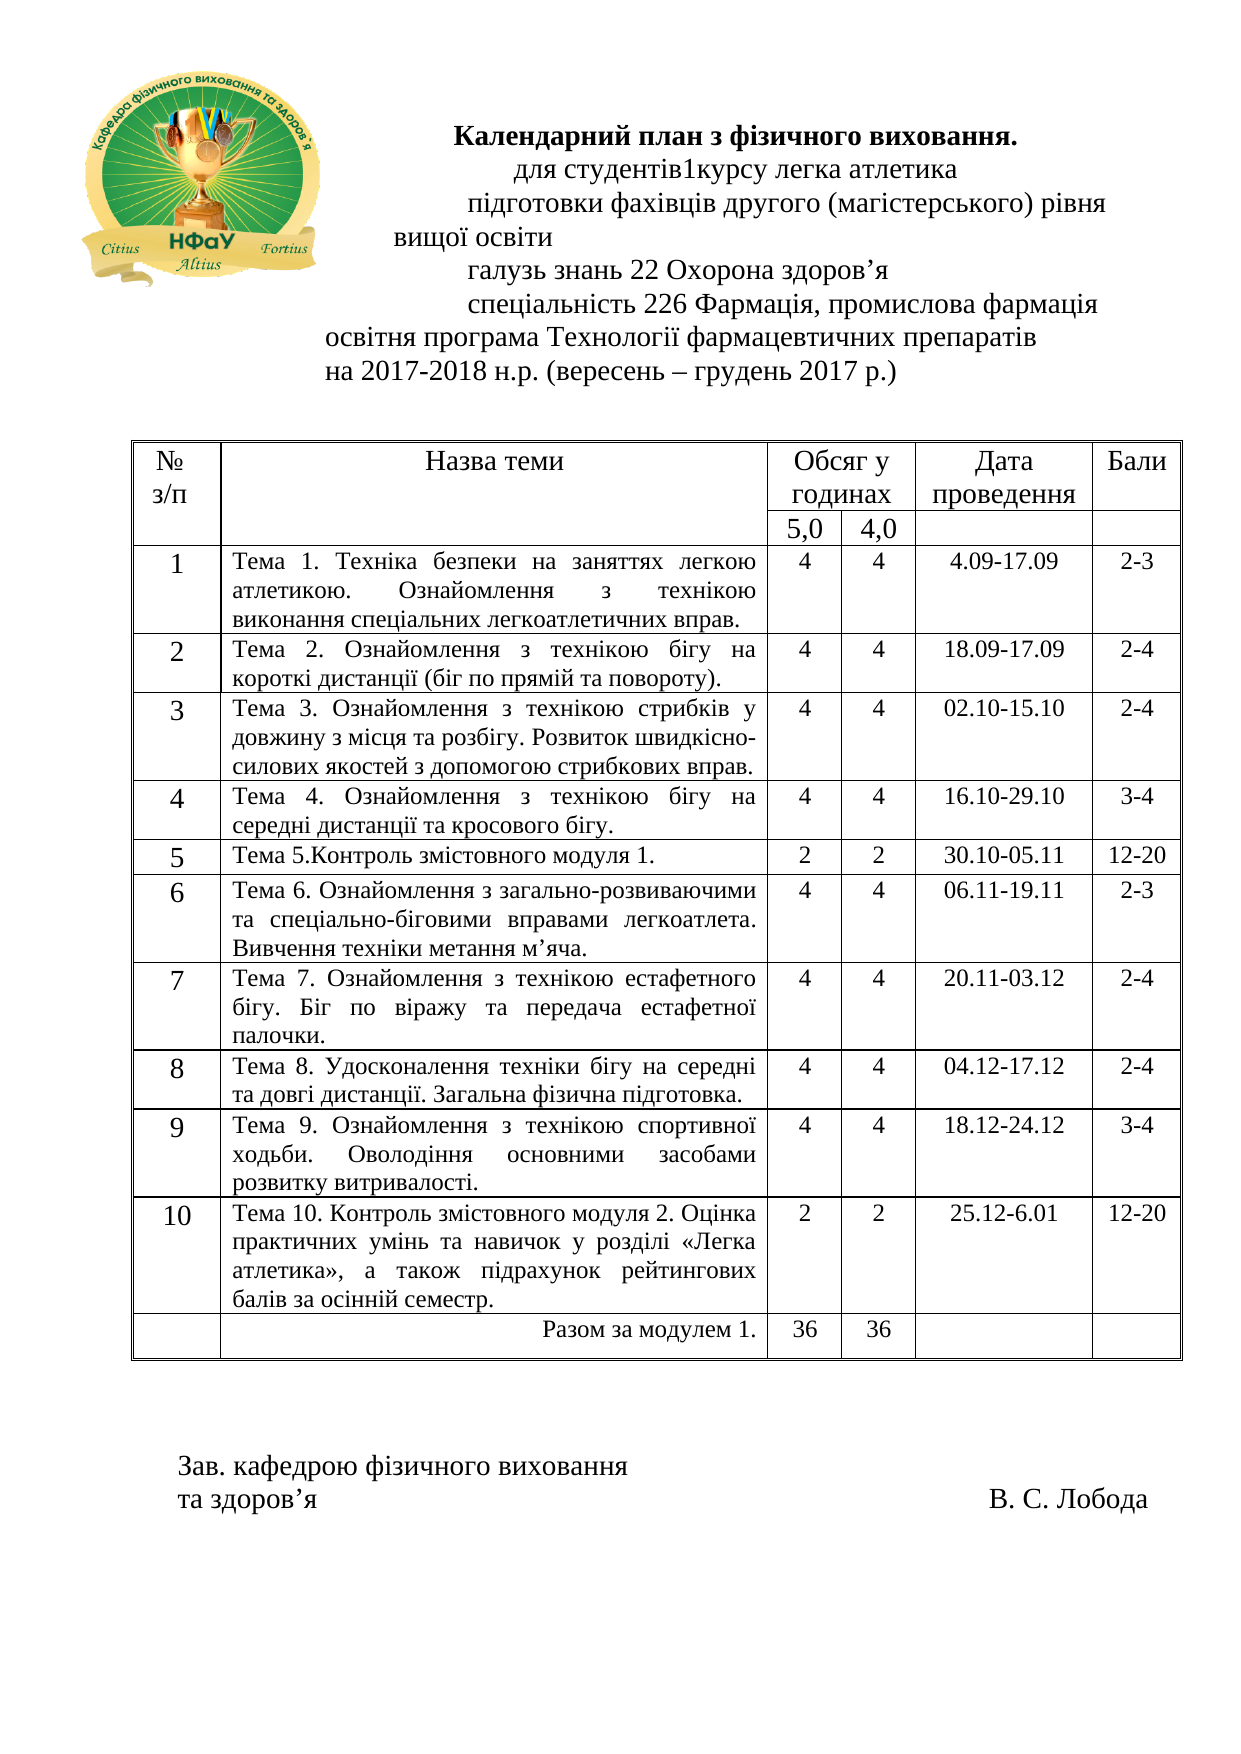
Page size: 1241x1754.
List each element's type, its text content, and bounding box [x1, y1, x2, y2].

picture [81, 71, 320, 287]
table_cell 16.10-29.10 [916, 781, 1092, 838]
table_cell 4 [842, 546, 915, 633]
table_cell 3 [134, 693, 220, 779]
table_cell 2-4 [1093, 963, 1180, 1049]
table_header Дата проведення [916, 443, 1092, 510]
text підготовки фахівців другого (магістерського) рівня вищої освіти [320, 185, 1152, 252]
table_cell Тема 8. Удосконалення техніки бігу на середні та довгі дистанції. Загальна фізична підготовка. [221, 1051, 767, 1108]
table_header Бали [1093, 443, 1180, 510]
table_cell 4 [842, 781, 915, 838]
table_cell Тема 1. Техніка безпеки на заняттях легкою атлетикою. Ознайомлення з технікою виконання спеціальних легкоатлетичних вправ. [222, 546, 767, 633]
table_cell 7 [134, 963, 220, 1049]
table_header Назва теми [222, 443, 767, 545]
table_cell Тема 3. Ознайомлення з технікою стрибків у довжину з місця та розбігу. Розвиток швидкісно-силових якостей з допомогою стрибкових вправ. [221, 693, 767, 779]
table_cell 2 [768, 1198, 841, 1313]
table_cell 36 [842, 1314, 915, 1358]
table_cell Тема 2. Ознайомлення з технікою бігу на короткі дистанції (біг по прямій та повороту). [222, 634, 767, 692]
table_cell Тема 4. Ознайомлення з технікою бігу на середні дистанції та кросового бігу. [221, 781, 767, 838]
table_cell 2 [768, 840, 841, 874]
table_cell 8 [134, 1051, 220, 1108]
table_cell Разом за модулем 1. [221, 1314, 767, 1358]
table_cell 4 [134, 781, 220, 838]
table_cell 4 [842, 693, 915, 779]
table_cell 1 [134, 546, 220, 633]
table_cell 4 [768, 546, 841, 633]
table_cell 18.12-24.12 [916, 1110, 1092, 1196]
table_cell Тема 6. Ознайомлення з загально-розвиваючими та спеціально-біговими вправами легкоатлета. Вивчення техніки метання м’яча. [221, 875, 767, 961]
table_cell 20.11-03.12 [916, 963, 1092, 1049]
table_cell 18.09-17.09 [916, 634, 1092, 692]
table_cell 4 [842, 963, 915, 1049]
table_cell Тема 5.Контроль змістовного модуля 1. [221, 840, 767, 874]
table_cell 4 [768, 963, 841, 1049]
table_cell 2 [134, 634, 220, 692]
table_cell [1093, 511, 1180, 545]
table_cell 25.12-6.01 [916, 1198, 1092, 1313]
text для студентів1курсу легка атлетика [320, 152, 1152, 185]
table_cell [1093, 1314, 1180, 1358]
table_cell 2-3 [1093, 546, 1180, 633]
table_cell 06.11-19.11 [916, 875, 1092, 961]
table_cell [916, 1314, 1092, 1358]
table_cell 4 [842, 875, 915, 961]
table_cell 2-4 [1093, 693, 1180, 779]
text освітня програма Технології фармацевтичних препаратів [251, 319, 1152, 353]
table_cell 2-4 [1093, 634, 1180, 692]
table_cell 5 [134, 840, 220, 874]
table_cell 4.09-17.09 [916, 546, 1092, 633]
table_cell 30.10-05.11 [916, 840, 1092, 874]
text на 2017-2018 н.р. (вересень – грудень 2017 р.) [251, 353, 1152, 386]
table_cell Тема 7. Ознайомлення з технікою естафетного бігу. Біг по віражу та передача естафетної палочки. [221, 963, 767, 1049]
table_header Обсяг у годинах [768, 443, 915, 510]
table_cell 04.12-17.12 [916, 1051, 1092, 1108]
table_cell [134, 1314, 220, 1358]
text галузь знань 22 Охорона здоров’я [320, 252, 1152, 286]
table_cell 2 [842, 1198, 915, 1313]
table_cell 4 [842, 1110, 915, 1196]
table_cell 9 [134, 1110, 220, 1196]
table_cell 36 [768, 1314, 841, 1358]
table_cell 10 [134, 1198, 220, 1313]
table_cell 4 [768, 634, 841, 692]
table_cell Тема 9. Ознайомлення з технікою спортивної ходьби. Оволодіння основними засобами розвитку витривалості. [221, 1110, 767, 1196]
text та здоров’я В. С. Лобода [177, 1481, 1152, 1515]
table_cell 12-20 [1093, 1198, 1180, 1313]
table_cell 2 [842, 840, 915, 874]
table_cell 4 [842, 634, 915, 692]
table_cell 4,0 [842, 511, 915, 545]
table_cell [916, 511, 1092, 545]
table_header № з/п [134, 443, 220, 545]
table_cell Тема 10. Контроль змістовного модуля 2. Оцінка практичних умінь та навичок у розділі «Легка атлетика», а також підрахунок рейтингових балів за осінній семестр. [221, 1198, 767, 1313]
table_cell 2-4 [1093, 1051, 1180, 1108]
table_cell 4 [768, 781, 841, 838]
text Календарний план з фізичного виховання. [320, 118, 1152, 152]
table_cell 3-4 [1093, 781, 1180, 838]
table_cell 3-4 [1093, 1110, 1180, 1196]
table_cell 4 [768, 1051, 841, 1108]
table_cell 5,0 [768, 511, 841, 545]
table_cell 4 [768, 693, 841, 779]
text спеціальність 226 Фармація, промислова фармація [251, 286, 1152, 319]
table_cell 2-3 [1093, 875, 1180, 961]
table_cell 4 [768, 875, 841, 961]
text Зав. кафедрою фізичного виховання [177, 1448, 1152, 1481]
table_cell 12-20 [1093, 840, 1180, 874]
table_cell 02.10-15.10 [916, 693, 1092, 779]
table_cell 4 [842, 1051, 915, 1108]
table_cell 4 [768, 1110, 841, 1196]
table_cell 6 [134, 875, 220, 961]
